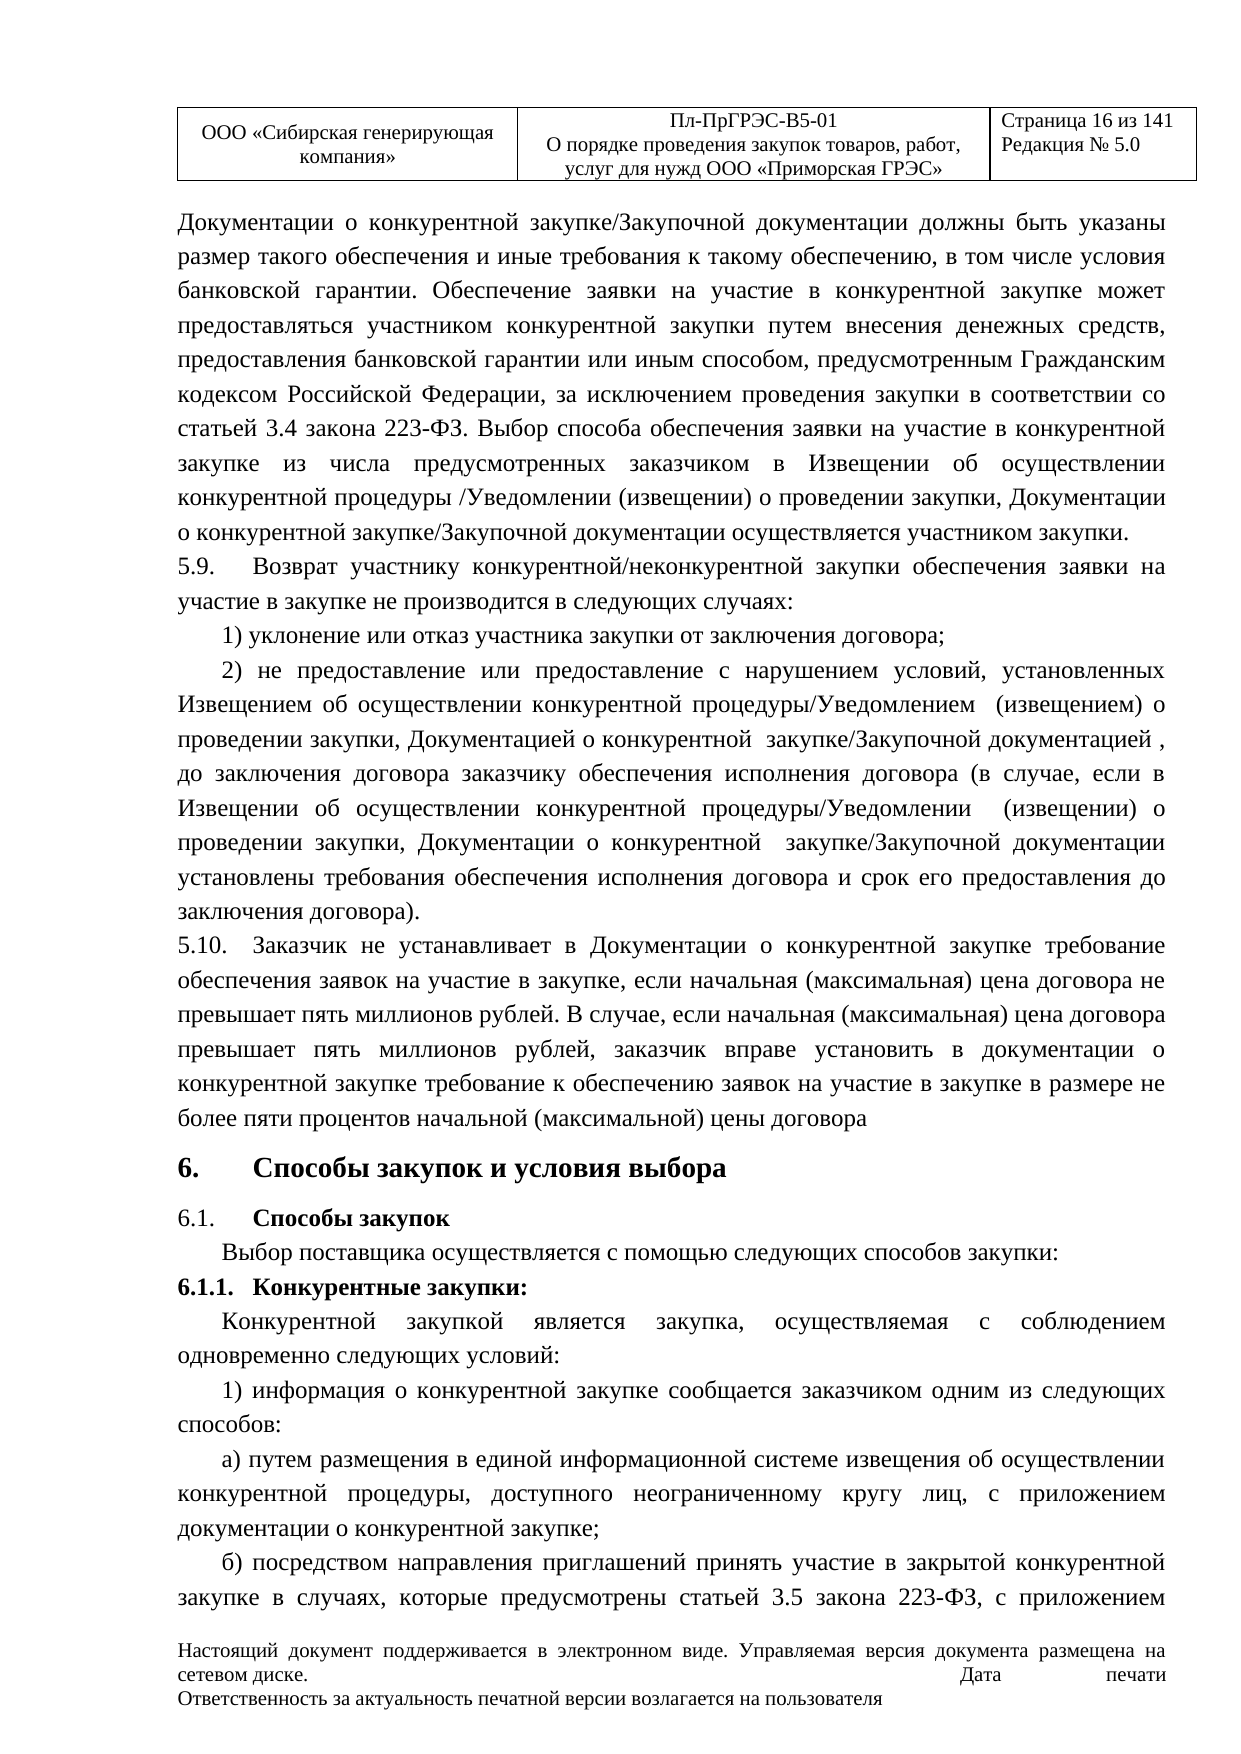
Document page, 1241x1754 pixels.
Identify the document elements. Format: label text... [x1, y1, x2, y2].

text Конкурентной закупкой является закупка, осуществляемая с соблюдением одновременно следующих условий: [177, 1306, 1166, 1369]
text 1) информация о конкурентной закупке сообщается заказчиком одним из следующих способов: [177, 1375, 1166, 1438]
text 2) не предоставление или предоставление с нарушением условий, установленных Извещением об осуществлении конкурентной процедуры/Уведомлением (извещением) о проведении закупки, Документацией о конкурентной закупке/Закупочной документацией , до заключения договора заказчику обеспечения исполнения договора (в случае, если в Извещении об осуществлении конкурентной процедуры/Уведомлении (извещении) о проведении закупки, Документации о конкурентной закупке/Закупочной документации установлены требования обеспечения исполнения договора и срок его предоставления до заключения договора). [177, 655, 1166, 925]
list Заказчик не устанавливает в Документации о конкурентной закупке требование обеспечения заявок на участие в закупке, если начальная (максимальная) цена договора не превышает пять миллионов рублей. В случае, если начальная (максимальная) цена договора превышает пять миллионов рублей, заказчик вправе установить в документации о конкурентной закупке требование к обеспечению заявок на участие в закупке в размере не более пяти процентов начальной (максимальной) цены договора [177, 931, 1166, 1132]
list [177, 207, 1166, 546]
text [177, 1547, 1166, 1611]
text Выбор поставщика осуществляется с помощью следующих способов закупки: [177, 1237, 1166, 1266]
text 1) уклонение или отказ участника закупки от заключения договора; [177, 620, 1166, 649]
text а) путем размещения в единой информационной системе извещения об осуществлении конкурентной процедуры, доступного неограниченному кругу лиц, с приложением документации о конкурентной закупке; [177, 1444, 1166, 1542]
list Возврат участнику конкурентной/неконкурентной закупки обеспечения заявки на участие в закупке не производится в следующих случаях: [177, 551, 1166, 614]
list Конкурентные закупки: [177, 1272, 1166, 1300]
list Способы закупок [177, 1203, 1166, 1231]
subtitle Способы закупок и условия выбора [177, 1150, 1166, 1183]
